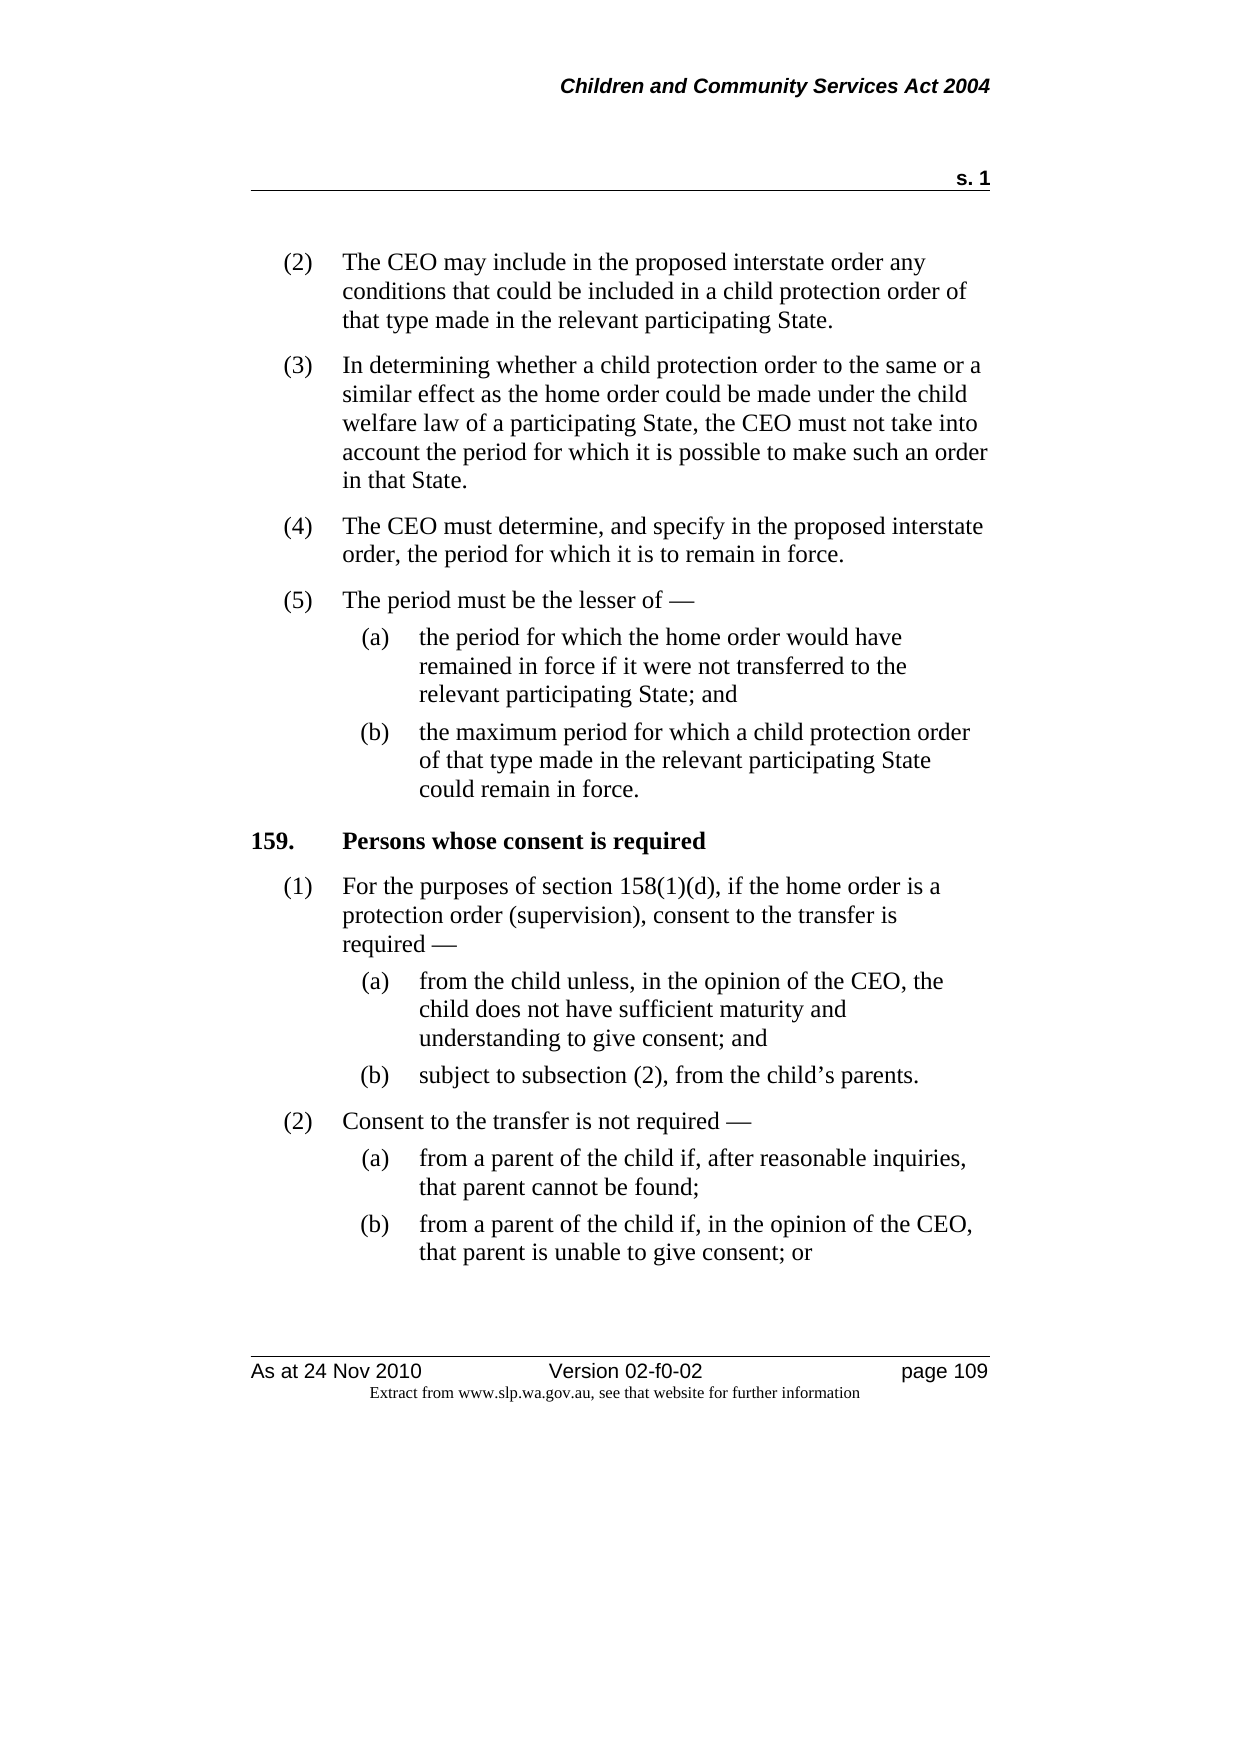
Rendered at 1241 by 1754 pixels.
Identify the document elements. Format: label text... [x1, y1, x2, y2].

text (a) from a parent of the child if, after reasonable inquiries, that parent cannot be found; [251, 1143, 990, 1200]
text (b) subject to subsection (2), from the child’s parents. [251, 1060, 990, 1089]
text (a) the period for which the home order would have remained in force if it were not transferred to the relevant participating State; and [251, 622, 990, 708]
text (5) The period must be the lesser of — [251, 585, 990, 614]
text (2) The CEO may include in the proposed interstate order any conditions that could be included in a child protection order of that type made in the relevant participating State. [251, 247, 990, 334]
text (b) from a parent of the child if, in the opinion of the CEO, that parent is unable to give consent; or [251, 1209, 990, 1266]
text (4) The CEO must determine, and specify in the proposed interstate order, the period for which it is to remain in force. [251, 511, 990, 568]
subtitle 159. Persons whose consent is required [251, 826, 990, 854]
text (a) from the child unless, in the opinion of the CEO, the child does not have sufficient maturity and understanding to give consent; and [251, 966, 990, 1052]
text (b) the maximum period for which a child protection order of that type made in the relevant participating State could remain in force. [251, 717, 990, 803]
text (1) For the purposes of section 158(1)(d), if the home order is a protection order (supervision), consent to the transfer is required — [251, 871, 990, 957]
text (2) Consent to the transfer is not required — [251, 1106, 990, 1134]
text (3) In determining whether a child protection order to the same or a similar effect as the home order could be made under the child welfare law of a participating State, the CEO must not take into account the period for which it is possible to make such an order in that State. [251, 350, 990, 494]
